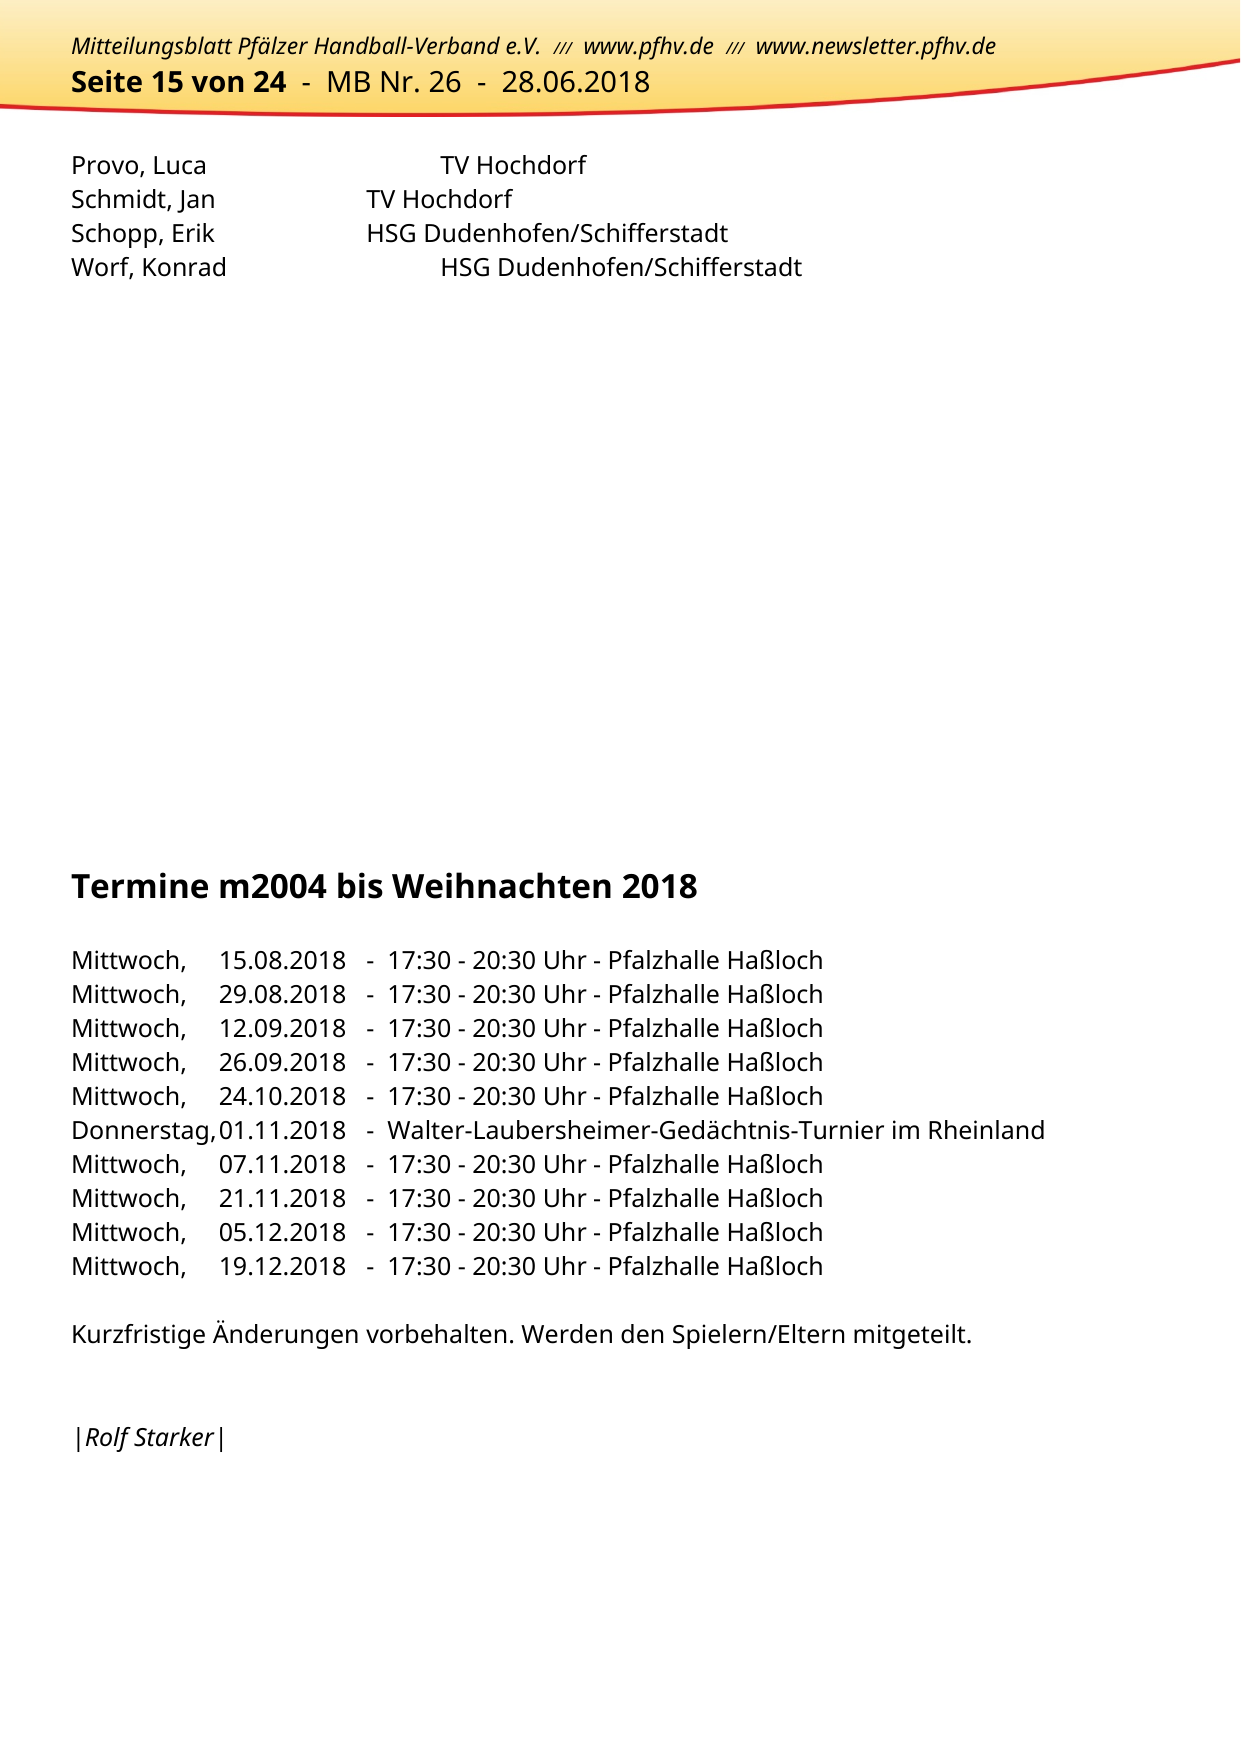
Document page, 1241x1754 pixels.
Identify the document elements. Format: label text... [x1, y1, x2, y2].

text Mittwoch, 26.09.2018 - 17:30 - 20:30 Uhr - Pfalzhalle Haßloch [71, 1045, 1169, 1079]
text Schopp, Erik HSG Dudenhofen/Schifferstadt [71, 216, 1169, 250]
text Mittwoch, 15.08.2018 - 17:30 - 20:30 Uhr - Pfalzhalle Haßloch [71, 942, 1169, 977]
text Mittwoch, 21.11.2018 - 17:30 - 20:30 Uhr - Pfalzhalle Haßloch [71, 1181, 1169, 1215]
text Mittwoch, 29.08.2018 - 17:30 - 20:30 Uhr - Pfalzhalle Haßloch [71, 977, 1169, 1011]
text Provo, Luca TV Hochdorf [71, 148, 1169, 182]
text |Rolf Starker| [71, 1419, 1169, 1453]
picture [0, 0, 1241, 117]
text Mittwoch, 19.12.2018 - 17:30 - 20:30 Uhr - Pfalzhalle Haßloch [71, 1249, 1169, 1283]
text Mittwoch, 05.12.2018 - 17:30 - 20:30 Uhr - Pfalzhalle Haßloch [71, 1215, 1169, 1249]
text Schmidt, Jan TV Hochdorf [71, 182, 1169, 216]
text Worf, Konrad HSG Dudenhofen/Schifferstadt [71, 250, 1169, 284]
text Mittwoch, 24.10.2018 - 17:30 - 20:30 Uhr - Pfalzhalle Haßloch Donnerstag, 01.11.2018 - Walter-Laubersheimer-Gedächtnis-Turnier im Rheinland [71, 1079, 1169, 1147]
text Kurzfristige Änderungen vorbehalten. Werden den Spielern/Eltern mitgeteilt. [71, 1317, 1169, 1351]
text Mittwoch, 07.11.2018 - 17:30 - 20:30 Uhr - Pfalzhalle Haßloch [71, 1147, 1169, 1181]
text Termine m2004 bis Weihnachten 2018 [71, 863, 1169, 908]
text Mittwoch, 12.09.2018 - 17:30 - 20:30 Uhr - Pfalzhalle Haßloch [71, 1011, 1169, 1045]
